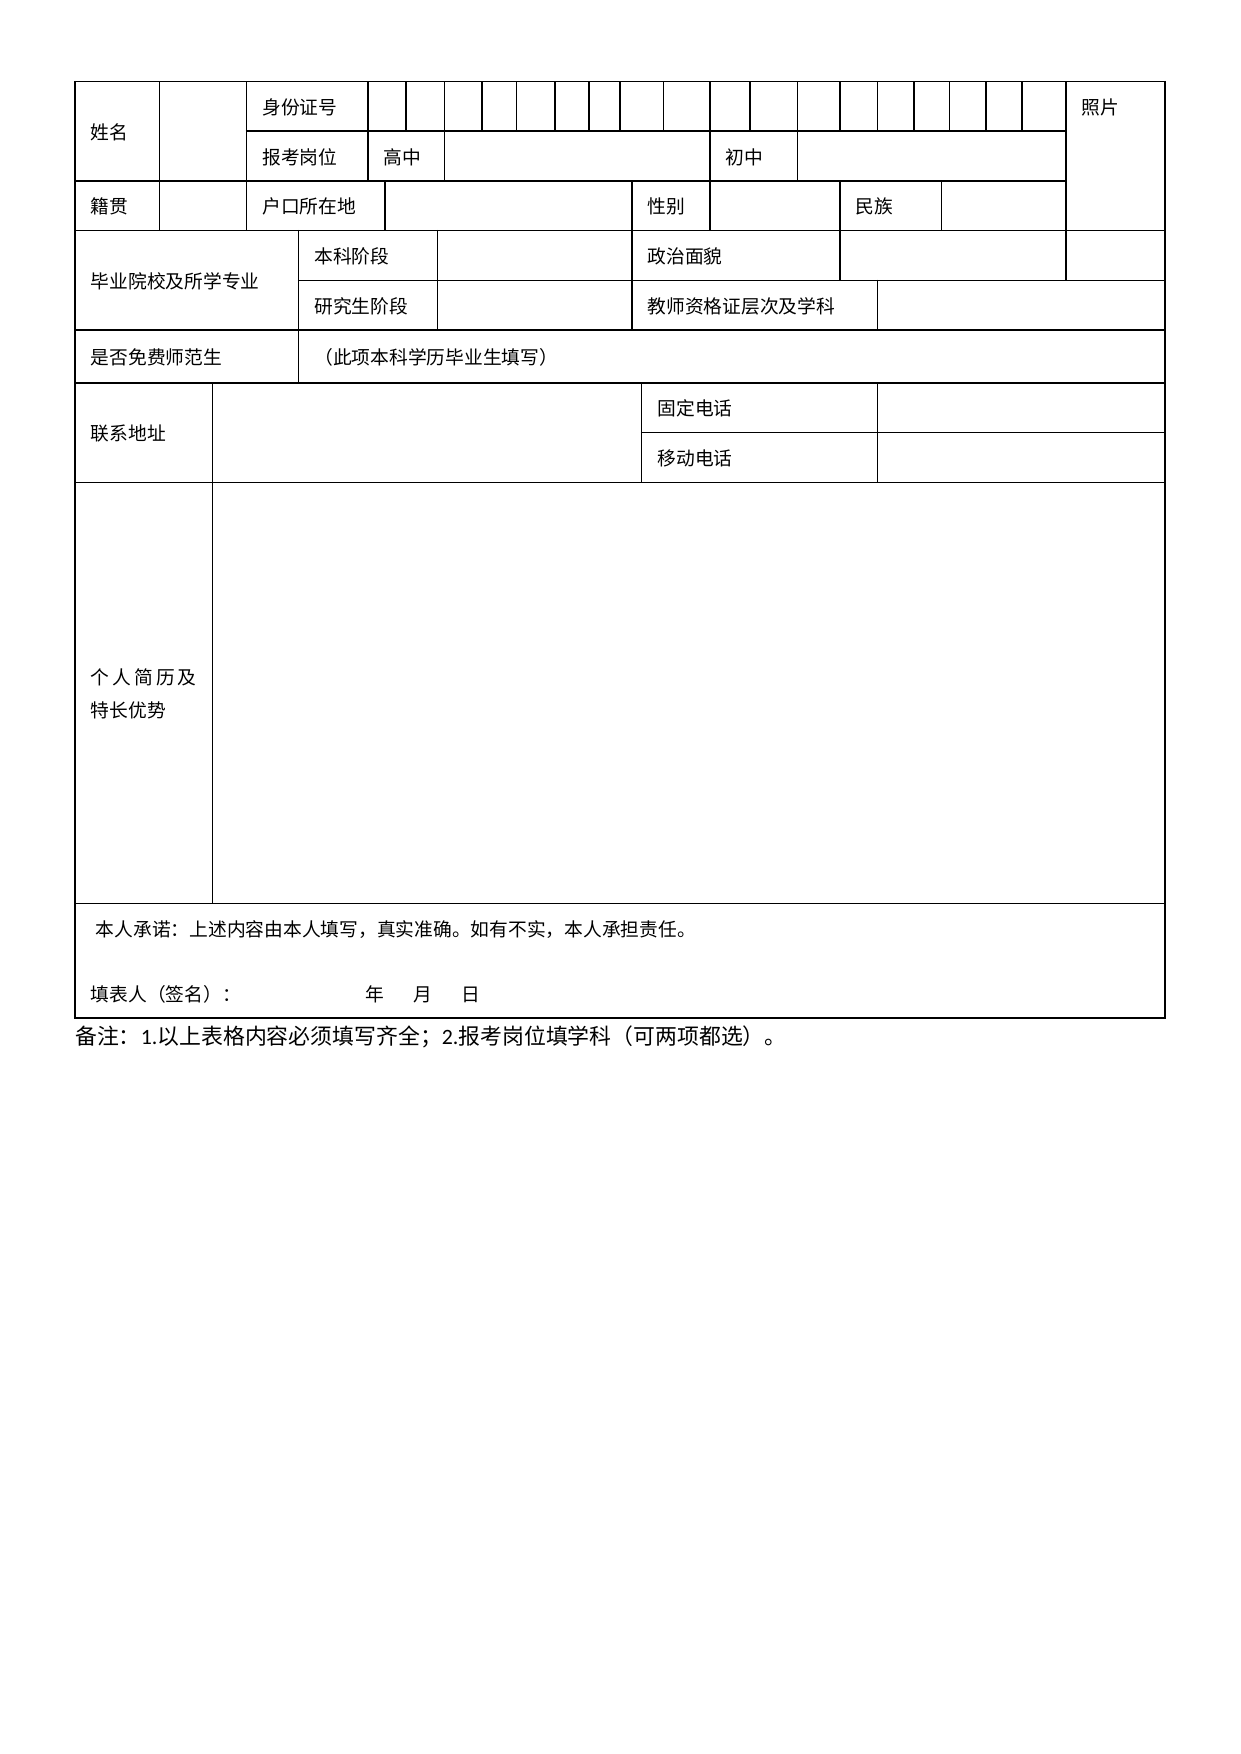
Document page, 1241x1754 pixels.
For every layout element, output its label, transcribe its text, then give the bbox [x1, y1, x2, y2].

table_header [915, 82, 949, 130]
table_header [556, 82, 588, 130]
table_cell 固定电话 [642, 384, 877, 432]
table_header [987, 82, 1021, 130]
table_cell [878, 433, 1164, 481]
table_cell [213, 384, 641, 481]
table_cell 教师资格证层次及学科 [633, 281, 877, 329]
table_cell [798, 132, 1065, 180]
table_header [590, 82, 619, 130]
table_cell 是否免费师范生 [76, 331, 298, 382]
table_header [878, 82, 913, 130]
table_cell 本科阶段 [299, 231, 437, 279]
table_cell [1067, 231, 1164, 279]
table_cell [213, 483, 1164, 902]
table_cell [711, 182, 839, 230]
table_cell 高中 [369, 132, 444, 180]
table_header [664, 82, 709, 130]
table_header 照片 [1067, 82, 1164, 130]
table_header [841, 82, 877, 130]
table_header [160, 82, 246, 180]
table_header [751, 82, 797, 130]
table_header [445, 82, 481, 130]
table_cell [1067, 130, 1164, 230]
table_cell 籍贯 [76, 182, 159, 230]
table_cell [438, 281, 631, 329]
table_cell 移动电话 [642, 433, 877, 481]
table_header [621, 82, 663, 130]
table_cell 研究生阶段 [299, 281, 437, 329]
table_header 身份证号 [247, 82, 367, 130]
table_header [483, 82, 516, 130]
table_header 姓名 [76, 82, 159, 180]
table_cell [160, 182, 246, 230]
table_header [1023, 82, 1065, 130]
table_cell [438, 231, 631, 279]
table_header [798, 82, 839, 130]
table_cell [445, 132, 709, 180]
table_cell 联系地址 [76, 384, 212, 481]
table_cell [841, 231, 1065, 279]
table_cell 初中 [711, 132, 797, 180]
table_cell 政治面貌 [633, 231, 839, 279]
table_cell 户口所在地 [247, 182, 384, 230]
table_cell [386, 182, 631, 230]
table_cell 个人简历及特长优势 [76, 483, 212, 902]
text 备注：1.以上表格内容必须填写齐全；2.报考岗位填学科（可两项都选）。 [75, 1019, 1165, 1051]
table_cell 民族 [841, 182, 941, 230]
table_cell [878, 384, 1164, 432]
table_header [950, 82, 985, 130]
table_header [407, 82, 444, 130]
table_cell 本人承诺：上述内容由本人填写，真实准确。如有不实，本人承担责任。 填表人（签名）： 年 月 日 [76, 904, 1164, 1017]
table_cell [878, 281, 1164, 329]
table_cell （此项本科学历毕业生填写） [299, 331, 1164, 382]
table_cell 性别 [633, 182, 709, 230]
table_header [369, 82, 405, 130]
table_cell [942, 182, 1065, 230]
table_header [517, 82, 554, 130]
table_header [711, 82, 749, 130]
table_cell 毕业院校及所学专业 [76, 231, 298, 329]
table_cell 报考岗位 [247, 132, 367, 180]
